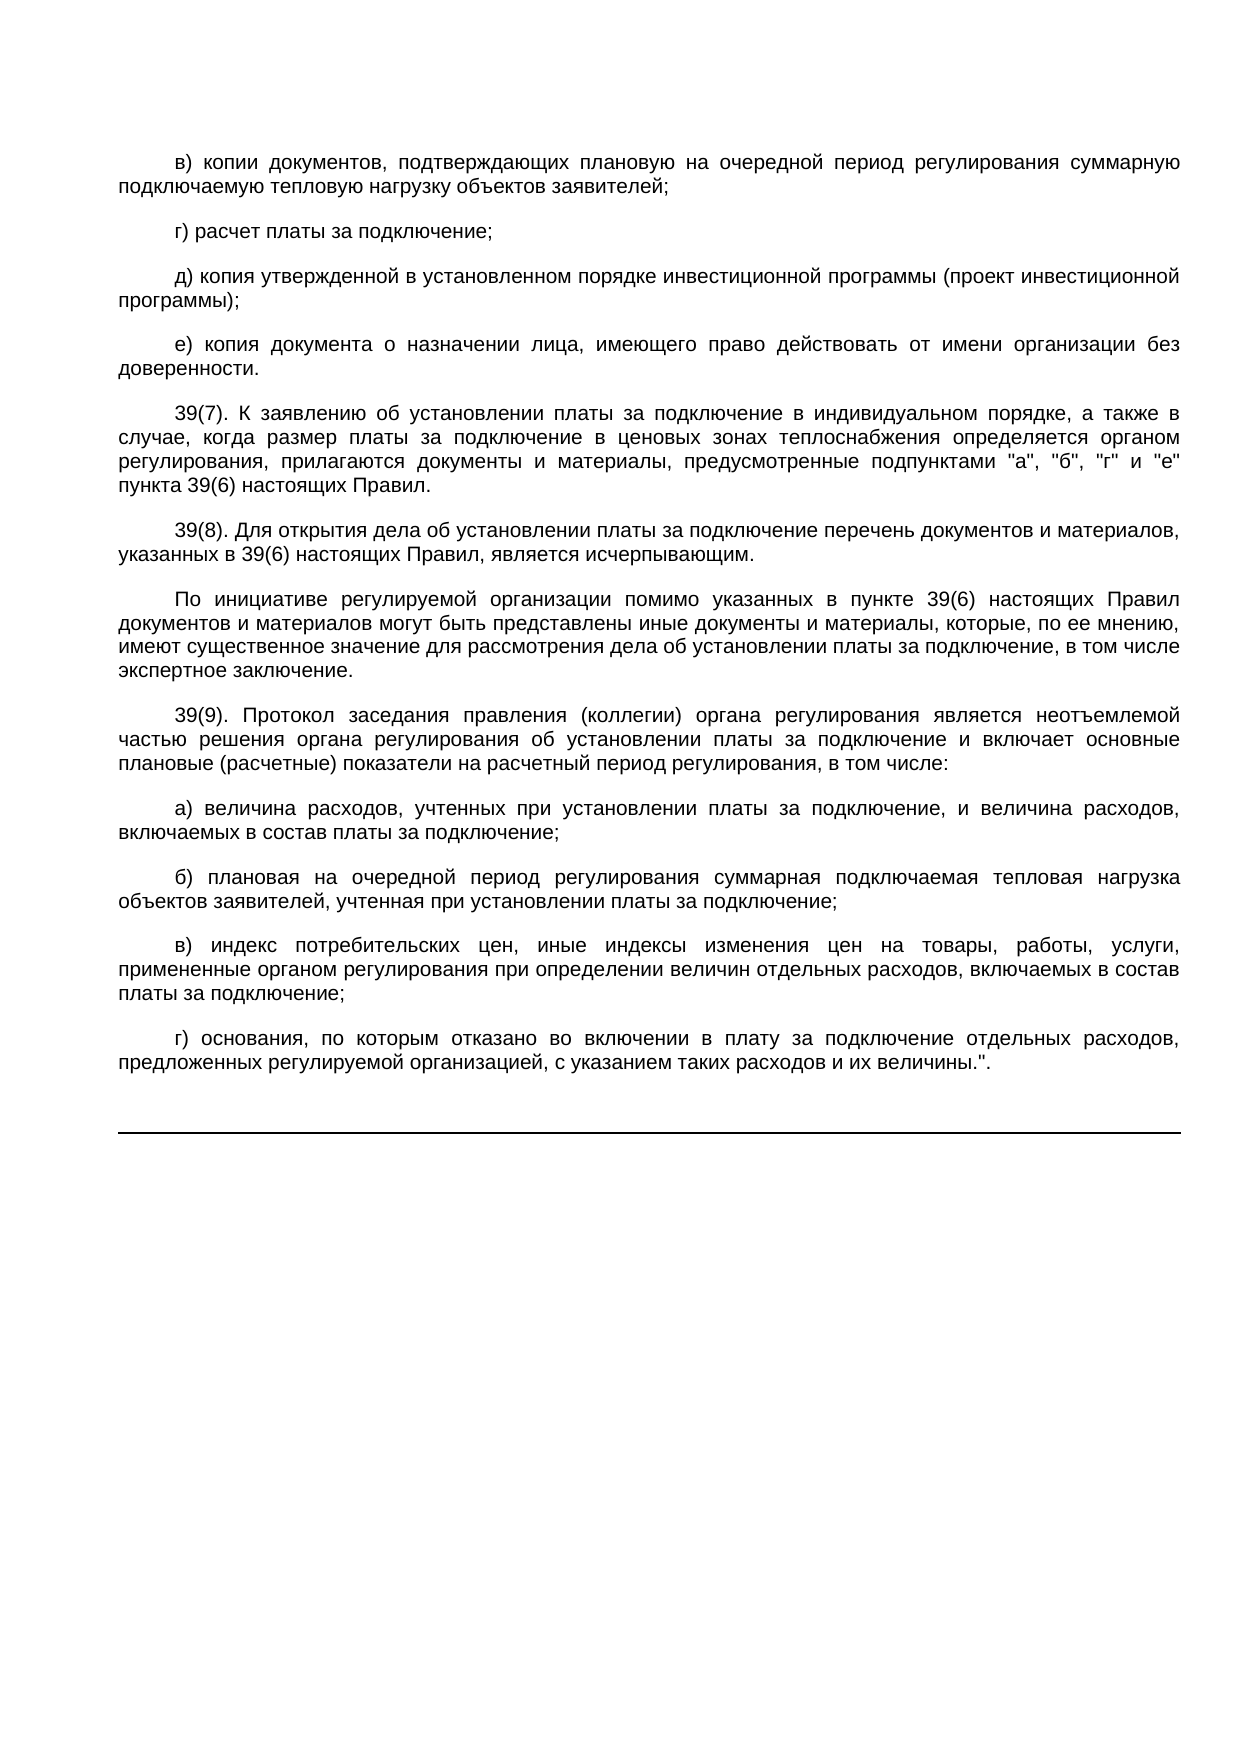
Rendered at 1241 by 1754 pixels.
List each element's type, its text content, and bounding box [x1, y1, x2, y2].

text 39(8). Для открытия дела об установлении платы за подключение перечень документов и материалов, указанных в 39(6) настоящих Правил, является исчерпывающим. [118, 518, 1181, 566]
text а) величина расходов, учтенных при установлении платы за подключение, и величина расходов, включаемых в состав платы за подключение; [118, 796, 1181, 844]
text г) основания, по которым отказано во включении в плату за подключение отдельных расходов, предложенных регулируемой организацией, с указанием таких расходов и их величины.". [118, 1026, 1181, 1074]
text в) индекс потребительских цен, иные индексы изменения цен на товары, работы, услуги, примененные органом регулирования при определении величин отдельных расходов, включаемых в состав платы за подключение; [118, 933, 1181, 1005]
text д) копия утвержденной в установленном порядке инвестиционной программы (проект инвестиционной программы); [118, 263, 1181, 311]
text б) плановая на очередной период регулирования суммарная подключаемая тепловая нагрузка объектов заявителей, учтенная при установлении платы за подключение; [118, 864, 1181, 912]
text 39(7). К заявлению об установлении платы за подключение в индивидуальном порядке, а также в случае, когда размер платы за подключение в ценовых зонах теплоснабжения определяется органом регулирования, прилагаются документы и материалы, предусмотренные подпунктами "а", "б", "г" и "е" пункта 39(6) настоящих Правил. [118, 401, 1181, 497]
text По инициативе регулируемой организации помимо указанных в пункте 39(6) настоящих Правил документов и материалов могут быть представлены иные документы и материалы, которые, по ее мнению, имеют существенное значение для рассмотрения дела об установлении платы за подключение, в том числе экспертное заключение. [118, 586, 1181, 682]
text е) копия документа о назначении лица, имеющего право действовать от имени организации без доверенности. [118, 332, 1181, 380]
text в) копии документов, подтверждающих плановую на очередной период регулирования суммарную подключаемую тепловую нагрузку объектов заявителей; [118, 150, 1181, 198]
text 39(9). Протокол заседания правления (коллегии) органа регулирования является неотъемлемой частью решения органа регулирования об установлении платы за подключение и включает основные плановые (расчетные) показатели на расчетный период регулирования, в том числе: [118, 703, 1181, 775]
text г) расчет платы за подключение; [118, 219, 1181, 243]
